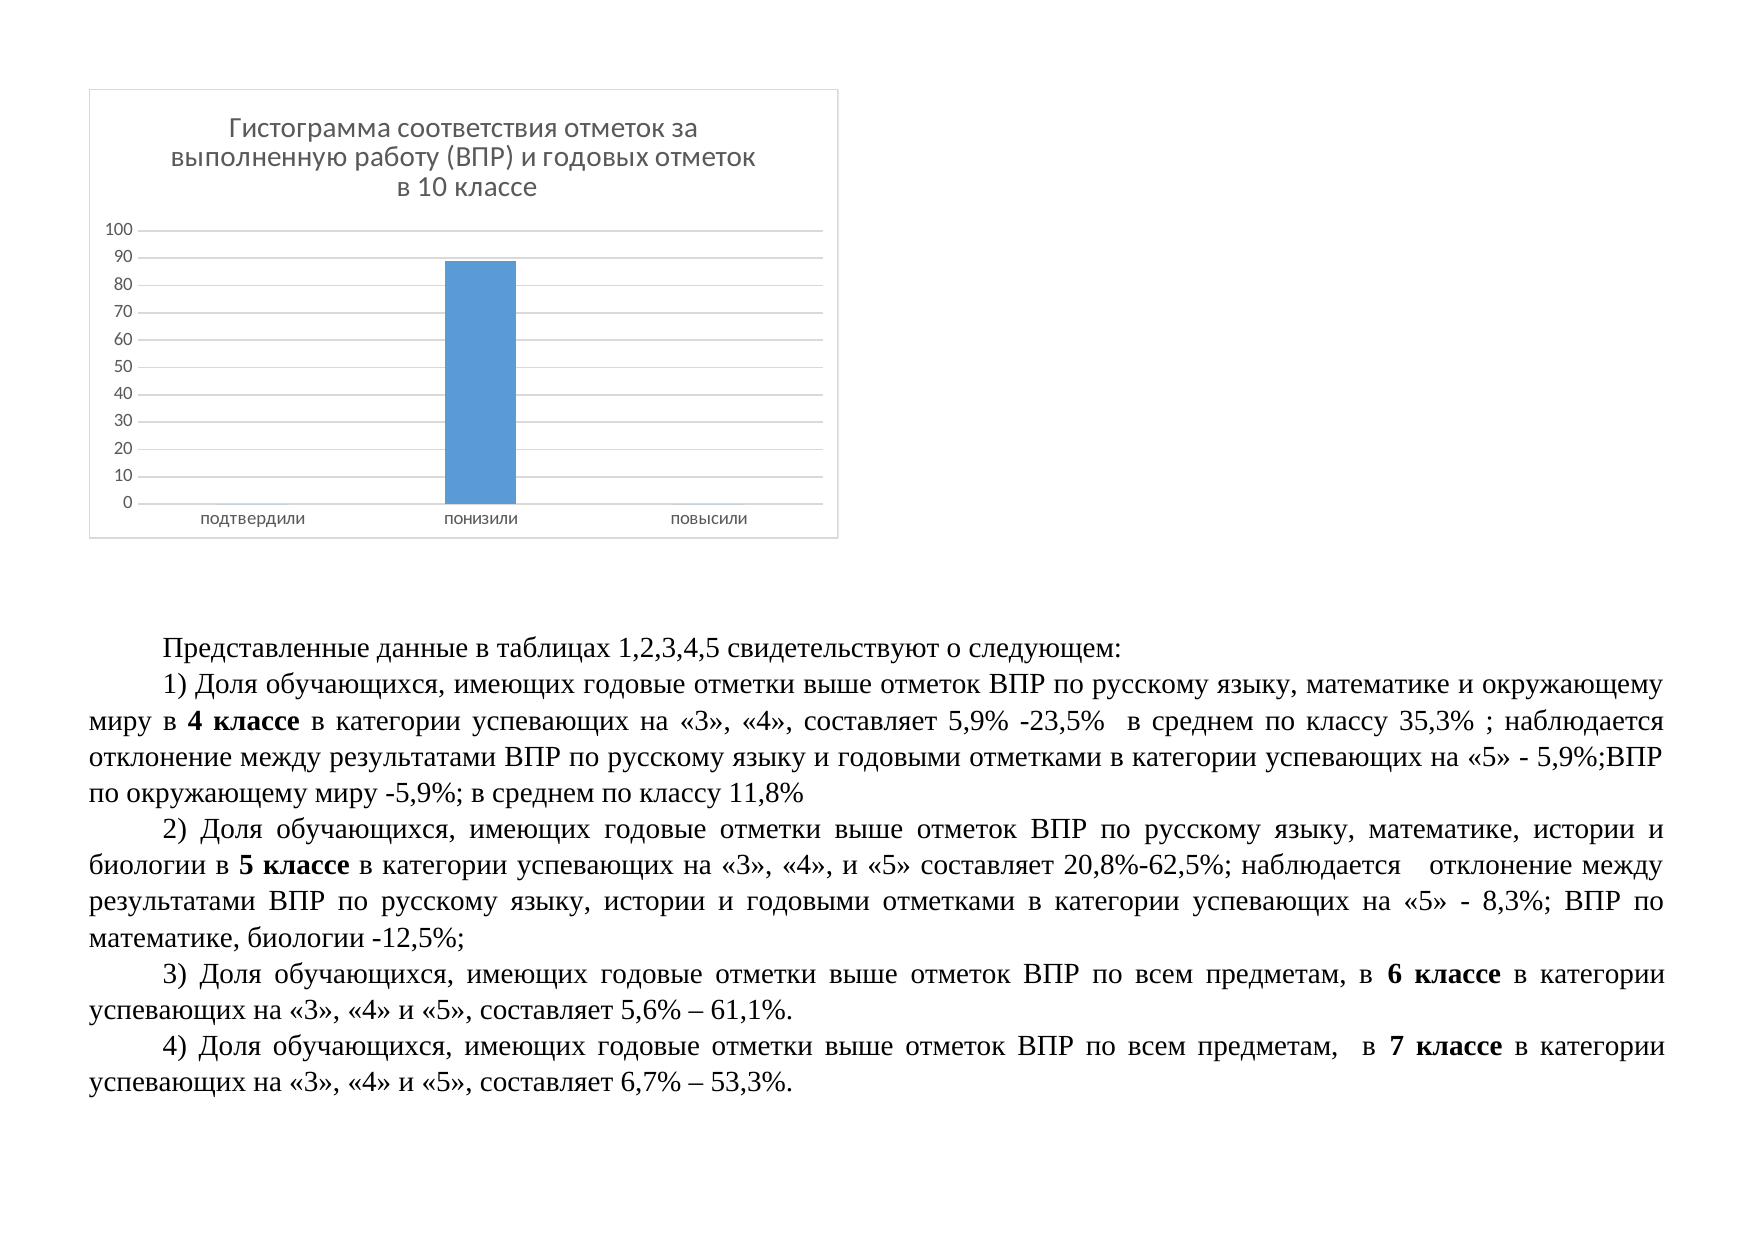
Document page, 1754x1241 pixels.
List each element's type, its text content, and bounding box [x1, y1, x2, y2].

text Представленные данные в таблицах 1,2,3,4,5 свидетельствуют о следующем: [89, 631, 1665, 664]
text 1) Доля обучающихся, имеющих годовые отметки выше отметок ВПР по русскому языку, математике и окружающему миру в 4 классе в категории успевающих на «3», «4», составляет 5,9% -23,5% в среднем по классу 35,3% ; наблюдается отклонение между результатами ВПР по русскому языку и годовыми отметками в категории успевающих на «5» - 5,9%;ВПР по окружающему миру -5,9%; в среднем по классу 11,8% [89, 667, 1665, 809]
text 4) Доля обучающихся, имеющих годовые отметки выше отметок ВПР по всем предметам, в 7 классе в категории успевающих на «3», «4» и «5», составляет 6,7% – 53,3%. [89, 1028, 1665, 1098]
text 3) Доля обучающихся, имеющих годовые отметки выше отметок ВПР по всем предметам, в 6 классе в категории успевающих на «3», «4» и «5», составляет 5,6% – 61,1%. [89, 956, 1665, 1026]
text 2) Доля обучающихся, имеющих годовые отметки выше отметок ВПР по русскому языку, математике, истории и биологии в 5 классе в категории успевающих на «3», «4», и «5» составляет 20,8%-62,5%; наблюдается отклонение между результатами ВПР по русскому языку, истории и годовыми отметками в категории успевающих на «5» - 8,3%; ВПР по математике, биологии -12,5%; [89, 811, 1665, 953]
